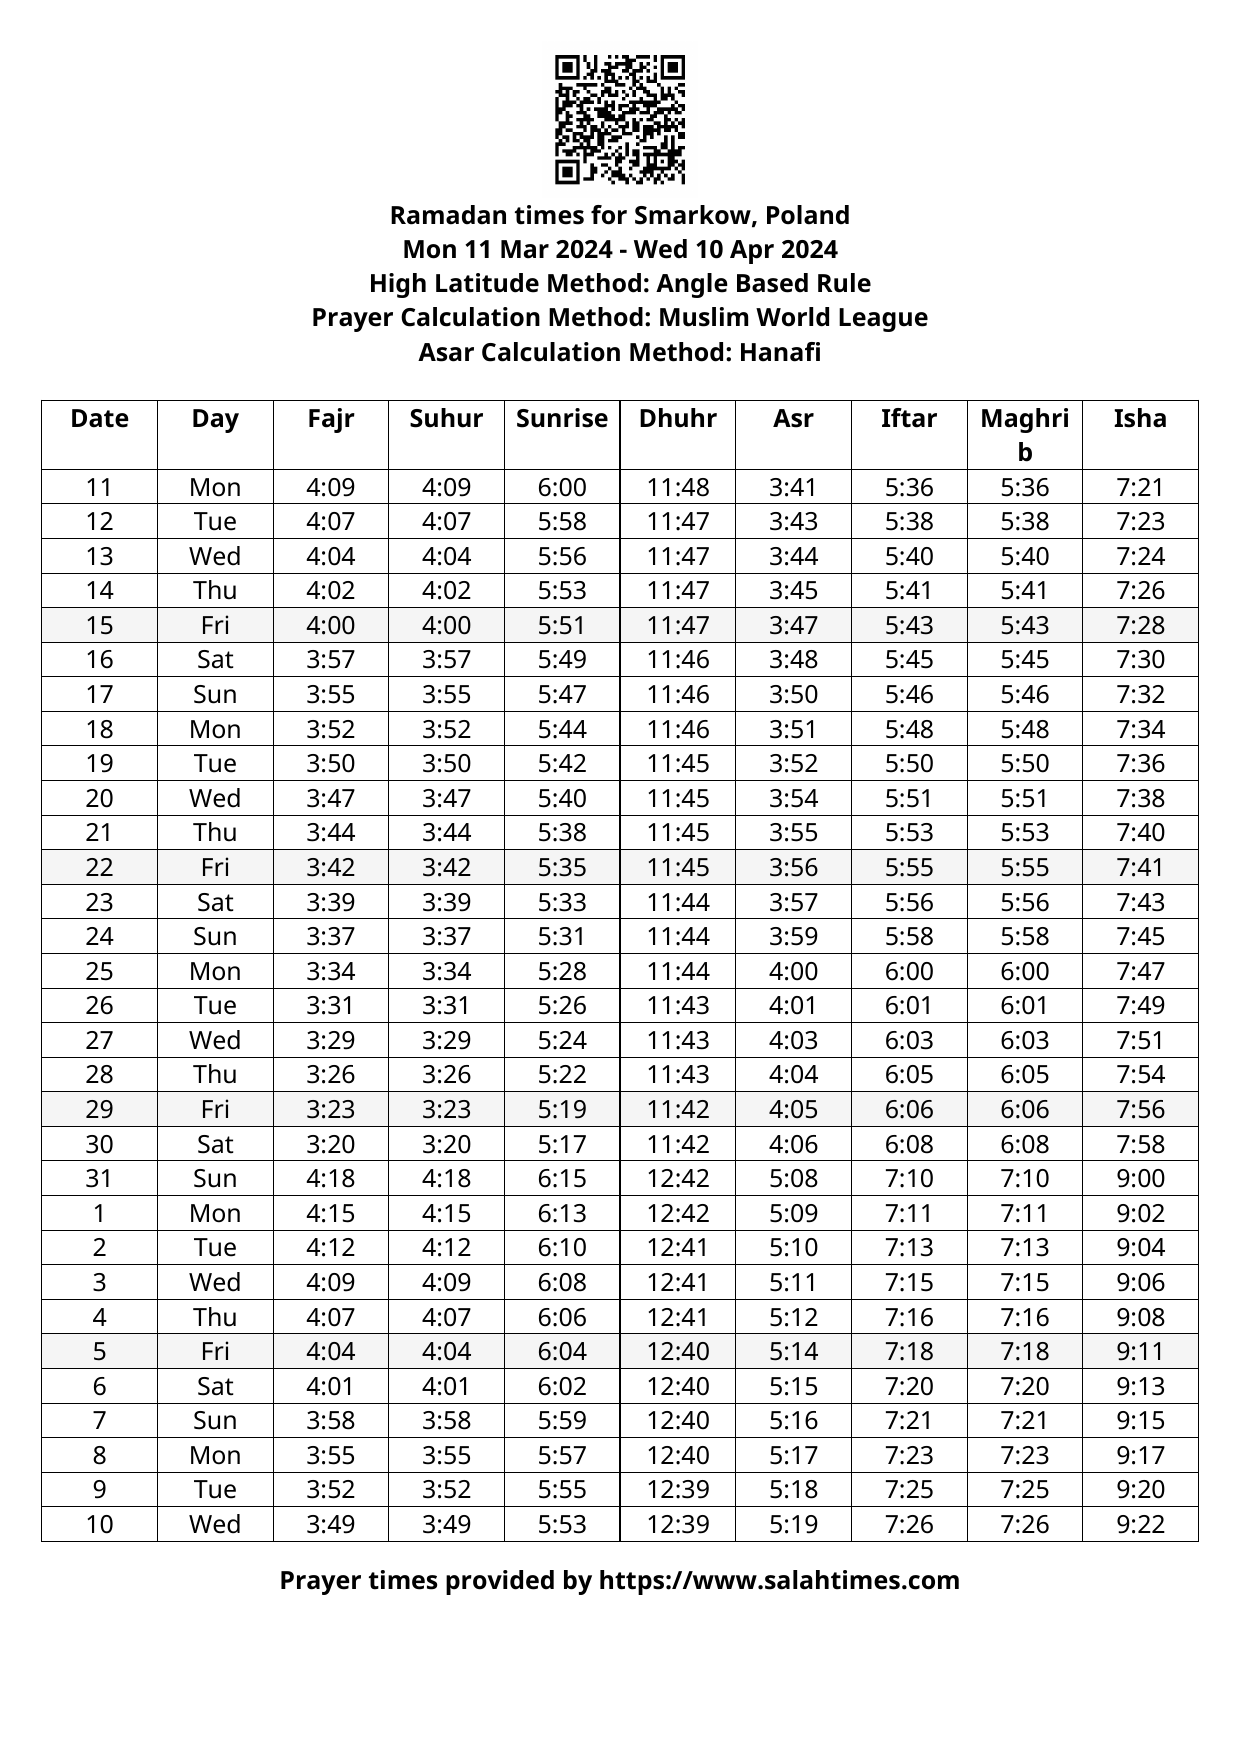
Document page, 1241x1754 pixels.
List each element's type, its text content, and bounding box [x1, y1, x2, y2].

table_cell 6:00 [505, 470, 619, 503]
table_cell 5:45 [968, 643, 1082, 676]
table_cell 4:00 [389, 608, 504, 642]
table_cell 7:26 [852, 1507, 967, 1541]
table_cell 7:43 [1083, 885, 1198, 918]
table_cell Thu [158, 1058, 273, 1091]
table_cell 3:56 [736, 850, 851, 884]
table_cell 7:10 [852, 1161, 967, 1195]
table_header Day [158, 401, 273, 469]
table_cell 9 [42, 1473, 157, 1506]
table_cell 7:47 [1083, 954, 1198, 987]
table_cell 6:04 [505, 1334, 619, 1368]
table_cell 7:54 [1083, 1058, 1198, 1091]
table_cell Fri [158, 1092, 273, 1126]
table_cell 5:48 [968, 712, 1082, 745]
table_cell 5:40 [505, 781, 619, 814]
table_cell 4:12 [389, 1231, 504, 1264]
table_cell 7:11 [852, 1196, 967, 1229]
table_cell 4:04 [274, 539, 388, 572]
table_cell 3:59 [736, 919, 851, 953]
table_cell 10 [42, 1507, 157, 1541]
table_cell Tue [158, 1231, 273, 1264]
table_cell 4:04 [274, 1334, 388, 1368]
table_cell 6:06 [968, 1092, 1082, 1126]
table_cell 5:35 [505, 850, 619, 884]
table_cell 4:02 [389, 574, 504, 607]
table_cell 3:50 [274, 746, 388, 780]
table_cell 4:18 [274, 1161, 388, 1195]
table_cell 3:42 [274, 850, 388, 884]
table_cell 11:47 [621, 608, 735, 642]
table_cell 20 [42, 781, 157, 814]
table_cell 5:56 [505, 539, 619, 572]
table_cell 7:36 [1083, 746, 1198, 780]
table_cell 11:43 [621, 989, 735, 1022]
table_cell Wed [158, 1507, 273, 1541]
table_cell 12:40 [621, 1334, 735, 1368]
table_cell Sun [158, 1404, 273, 1437]
table_cell 4:12 [274, 1231, 388, 1264]
table_cell 7:28 [1083, 608, 1198, 642]
table_cell 3 [42, 1265, 157, 1299]
table_cell 12:42 [621, 1196, 735, 1229]
table_cell 7:18 [968, 1334, 1082, 1368]
table_cell 5:58 [505, 504, 619, 538]
table_cell 13 [42, 539, 157, 572]
table_cell 9:00 [1083, 1161, 1198, 1195]
table_cell 7:45 [1083, 919, 1198, 953]
table_cell 5:53 [505, 574, 619, 607]
table_cell Wed [158, 1023, 273, 1057]
table_header Fajr [274, 401, 388, 469]
table_cell 7:25 [968, 1473, 1082, 1506]
table_cell Tue [158, 989, 273, 1022]
table_cell 27 [42, 1023, 157, 1057]
text Prayer times provided by https://www.salahtimes.com [42, 1563, 1198, 1597]
table_cell 6 [42, 1369, 157, 1402]
table_cell 11:44 [621, 885, 735, 918]
table_cell 12:39 [621, 1473, 735, 1506]
table_cell 7:13 [852, 1231, 967, 1264]
table_cell 11:47 [621, 504, 735, 538]
table_cell 3:47 [736, 608, 851, 642]
table_cell 11 [42, 470, 157, 503]
table_cell 1 [42, 1196, 157, 1229]
table_cell Sun [158, 1161, 273, 1195]
table_cell 4:09 [274, 1265, 388, 1299]
table_cell 7:26 [968, 1507, 1082, 1541]
table_cell 5:51 [968, 781, 1082, 814]
table_cell 5:51 [852, 781, 967, 814]
table_cell 5:10 [736, 1231, 851, 1264]
table_cell 4:06 [736, 1127, 851, 1160]
table_cell 12:41 [621, 1300, 735, 1333]
table_cell 3:57 [736, 885, 851, 918]
table_cell 6:10 [505, 1231, 619, 1264]
table_cell 5:38 [505, 816, 619, 849]
table_cell 28 [42, 1058, 157, 1091]
table_cell 4:09 [389, 470, 504, 503]
table_header Asr [736, 401, 851, 469]
text Asar Calculation Method: Hanafi [42, 334, 1198, 368]
table_cell 11:44 [621, 954, 735, 987]
table_cell 4:07 [389, 1300, 504, 1333]
table_cell 7:16 [852, 1300, 967, 1333]
table_cell 4:00 [274, 608, 388, 642]
table_cell Mon [158, 470, 273, 503]
table_cell 4:03 [736, 1023, 851, 1057]
table_cell 3:41 [736, 470, 851, 503]
table_cell 5:46 [852, 677, 967, 711]
table_cell 11:43 [621, 1023, 735, 1057]
table_cell 3:52 [274, 712, 388, 745]
table_cell 5:12 [736, 1300, 851, 1333]
table_cell 7:10 [968, 1161, 1082, 1195]
table_cell 9:17 [1083, 1438, 1198, 1472]
table_cell 6:03 [968, 1023, 1082, 1057]
table_cell Sat [158, 1127, 273, 1160]
table_cell 11:45 [621, 850, 735, 884]
table_cell 4:04 [736, 1058, 851, 1091]
table_cell 5:36 [968, 470, 1082, 503]
table_cell 5:17 [736, 1438, 851, 1472]
table_cell 9:02 [1083, 1196, 1198, 1229]
table_cell 4:02 [274, 574, 388, 607]
table_cell 3:44 [274, 816, 388, 849]
table_cell 3:57 [274, 643, 388, 676]
table_cell 23 [42, 885, 157, 918]
table_cell 9:22 [1083, 1507, 1198, 1541]
table_cell 3:52 [389, 1473, 504, 1506]
table_cell 3:55 [736, 816, 851, 849]
table_cell 12:41 [621, 1231, 735, 1264]
table_cell 5:40 [852, 539, 967, 572]
table_cell 3:51 [736, 712, 851, 745]
text Mon 11 Mar 2024 - Wed 10 Apr 2024 [42, 232, 1198, 266]
table_cell 4:07 [274, 1300, 388, 1333]
table_cell 12:41 [621, 1265, 735, 1299]
table_cell 11:43 [621, 1058, 735, 1091]
table_cell Mon [158, 712, 273, 745]
table_cell 5 [42, 1334, 157, 1368]
table_cell 16 [42, 643, 157, 676]
table_cell 3:42 [389, 850, 504, 884]
table_cell 3:29 [389, 1023, 504, 1057]
table_cell 5:33 [505, 885, 619, 918]
table_cell 8 [42, 1438, 157, 1472]
table_cell 3:34 [274, 954, 388, 987]
table_cell 11:46 [621, 677, 735, 711]
table_cell 7:49 [1083, 989, 1198, 1022]
table_header Iftar [852, 401, 967, 469]
table_cell Thu [158, 574, 273, 607]
table_cell 5:55 [968, 850, 1082, 884]
table_cell 3:43 [736, 504, 851, 538]
table_cell 11:42 [621, 1127, 735, 1160]
table_cell 3:52 [389, 712, 504, 745]
table_cell 3:58 [274, 1404, 388, 1437]
table_cell 7:38 [1083, 781, 1198, 814]
table_cell 3:55 [274, 1438, 388, 1472]
table_cell 6:01 [852, 989, 967, 1022]
table_cell 7:13 [968, 1231, 1082, 1264]
table_cell Sat [158, 643, 273, 676]
table_cell 9:08 [1083, 1300, 1198, 1333]
table_cell 5:58 [852, 919, 967, 953]
table_cell 3:23 [274, 1092, 388, 1126]
table_cell 7:58 [1083, 1127, 1198, 1160]
table_cell 6:15 [505, 1161, 619, 1195]
table_cell Mon [158, 954, 273, 987]
table_cell 3:47 [389, 781, 504, 814]
picture [542, 41, 699, 198]
table_cell 6:08 [852, 1127, 967, 1160]
table_cell 11:47 [621, 539, 735, 572]
table_cell 3:48 [736, 643, 851, 676]
table_cell 4:01 [389, 1369, 504, 1402]
table_cell 5:47 [505, 677, 619, 711]
table_cell 4:01 [274, 1369, 388, 1402]
table_cell 30 [42, 1127, 157, 1160]
table_cell Mon [158, 1196, 273, 1229]
table_cell 7:15 [852, 1265, 967, 1299]
table_cell Sun [158, 677, 273, 711]
table_cell 4:01 [736, 989, 851, 1022]
table_cell Thu [158, 1300, 273, 1333]
text Prayer Calculation Method: Muslim World League [42, 300, 1198, 334]
table_cell Sat [158, 1369, 273, 1402]
table_cell 4:09 [274, 470, 388, 503]
table_cell 11:46 [621, 643, 735, 676]
table_cell 5:31 [505, 919, 619, 953]
table_header Suhur [389, 401, 504, 469]
table_cell 5:19 [505, 1092, 619, 1126]
table_cell 5:50 [852, 746, 967, 780]
table_cell 7:24 [1083, 539, 1198, 572]
table_cell 6:05 [852, 1058, 967, 1091]
table_cell 5:18 [736, 1473, 851, 1506]
table_cell Tue [158, 504, 273, 538]
table_cell 3:37 [389, 919, 504, 953]
table_cell 21 [42, 816, 157, 849]
table_header Dhuhr [621, 401, 735, 469]
table_cell 9:20 [1083, 1473, 1198, 1506]
table_cell 12 [42, 504, 157, 538]
table_header Isha [1083, 401, 1198, 469]
table_cell 5:56 [968, 885, 1082, 918]
table_cell Fri [158, 608, 273, 642]
table_cell 5:41 [968, 574, 1082, 607]
table_cell 4:00 [736, 954, 851, 987]
table_cell 7:23 [968, 1438, 1082, 1472]
table_cell 5:53 [852, 816, 967, 849]
table_cell 5:50 [968, 746, 1082, 780]
table_cell 4:07 [274, 504, 388, 538]
text High Latitude Method: Angle Based Rule [42, 266, 1198, 300]
table_cell 3:49 [389, 1507, 504, 1541]
table_cell 6:08 [505, 1265, 619, 1299]
table_cell 14 [42, 574, 157, 607]
table_cell 5:55 [852, 850, 967, 884]
table_cell 7:34 [1083, 712, 1198, 745]
table_cell 11:45 [621, 781, 735, 814]
table_cell 7:21 [852, 1404, 967, 1437]
table_cell 5:53 [968, 816, 1082, 849]
table_cell 4:07 [389, 504, 504, 538]
table_header Sunrise [505, 401, 619, 469]
table_cell 12:40 [621, 1404, 735, 1437]
table_cell 3:29 [274, 1023, 388, 1057]
table_cell 9:13 [1083, 1369, 1198, 1402]
table_cell 12:40 [621, 1369, 735, 1402]
table_cell 7:18 [852, 1334, 967, 1368]
table_cell 3:55 [274, 677, 388, 711]
table_cell 15 [42, 608, 157, 642]
table_cell 3:31 [389, 989, 504, 1022]
table_cell 7:20 [968, 1369, 1082, 1402]
text Ramadan times for Smarkow, Poland [42, 198, 1198, 232]
table_cell 7:20 [852, 1369, 967, 1402]
table_cell Tue [158, 746, 273, 780]
table_cell 6:06 [852, 1092, 967, 1126]
table_cell 3:20 [389, 1127, 504, 1160]
table_cell 7:23 [852, 1438, 967, 1472]
table_cell 3:52 [736, 746, 851, 780]
table_cell 3:44 [736, 539, 851, 572]
table_cell 5:53 [505, 1507, 619, 1541]
table_cell 5:41 [852, 574, 967, 607]
table_cell 5:45 [852, 643, 967, 676]
table_cell 11:47 [621, 574, 735, 607]
table_cell 5:46 [968, 677, 1082, 711]
table_header Maghrib [968, 401, 1082, 469]
table_cell 3:23 [389, 1092, 504, 1126]
table_header Date [42, 401, 157, 469]
table_cell 6:00 [968, 954, 1082, 987]
table_cell 5:17 [505, 1127, 619, 1160]
table_cell 5:09 [736, 1196, 851, 1229]
table_cell 5:38 [968, 504, 1082, 538]
table_cell 3:26 [274, 1058, 388, 1091]
table_cell 5:14 [736, 1334, 851, 1368]
table_cell 7:15 [968, 1265, 1082, 1299]
table_cell 11:42 [621, 1092, 735, 1126]
table_cell 5:15 [736, 1369, 851, 1402]
table_cell 7:26 [1083, 574, 1198, 607]
table_cell 5:28 [505, 954, 619, 987]
table_cell 3:39 [389, 885, 504, 918]
table_cell 25 [42, 954, 157, 987]
table_cell 7:23 [1083, 504, 1198, 538]
table_cell 5:08 [736, 1161, 851, 1195]
table_cell 4:04 [389, 1334, 504, 1368]
table_cell 11:45 [621, 816, 735, 849]
table_cell 5:59 [505, 1404, 619, 1437]
table_cell 4:18 [389, 1161, 504, 1195]
table_cell 3:20 [274, 1127, 388, 1160]
table_cell 5:11 [736, 1265, 851, 1299]
table_cell Sun [158, 919, 273, 953]
table_cell 6:03 [852, 1023, 967, 1057]
table_cell Tue [158, 1473, 273, 1506]
table_cell 6:08 [968, 1127, 1082, 1160]
table_cell Mon [158, 1438, 273, 1472]
table_cell 19 [42, 746, 157, 780]
table_cell 7:21 [968, 1404, 1082, 1437]
table_cell 7:51 [1083, 1023, 1198, 1057]
table_cell 5:43 [852, 608, 967, 642]
table_cell 7:16 [968, 1300, 1082, 1333]
table_cell 5:43 [968, 608, 1082, 642]
table_cell 5:16 [736, 1404, 851, 1437]
table_cell 4:04 [389, 539, 504, 572]
table_cell 3:44 [389, 816, 504, 849]
table_cell 6:00 [852, 954, 967, 987]
table_cell 12:42 [621, 1161, 735, 1195]
table_cell 9:04 [1083, 1231, 1198, 1264]
table_cell 5:48 [852, 712, 967, 745]
table_cell 3:39 [274, 885, 388, 918]
table_cell 7:32 [1083, 677, 1198, 711]
table_cell 18 [42, 712, 157, 745]
table_cell 3:31 [274, 989, 388, 1022]
table_cell 9:15 [1083, 1404, 1198, 1437]
table_cell 3:37 [274, 919, 388, 953]
table_cell 4:09 [389, 1265, 504, 1299]
table_cell 6:13 [505, 1196, 619, 1229]
table_cell 6:05 [968, 1058, 1082, 1091]
table_cell 7:40 [1083, 816, 1198, 849]
table_cell 31 [42, 1161, 157, 1195]
table_cell 4:15 [274, 1196, 388, 1229]
table_cell 11:48 [621, 470, 735, 503]
table_cell 3:52 [274, 1473, 388, 1506]
table_cell Sat [158, 885, 273, 918]
table_cell 5:38 [852, 504, 967, 538]
table_cell Wed [158, 1265, 273, 1299]
table_cell 5:19 [736, 1507, 851, 1541]
table_cell 3:55 [389, 1438, 504, 1472]
table_cell 5:49 [505, 643, 619, 676]
table_cell 11:45 [621, 746, 735, 780]
table_cell 17 [42, 677, 157, 711]
table_cell 3:57 [389, 643, 504, 676]
table_cell 3:26 [389, 1058, 504, 1091]
table_cell Fri [158, 1334, 273, 1368]
table_cell 7:25 [852, 1473, 967, 1506]
table_cell Wed [158, 539, 273, 572]
table_cell 5:26 [505, 989, 619, 1022]
table_cell 6:01 [968, 989, 1082, 1022]
table_cell Wed [158, 781, 273, 814]
table_cell 3:47 [274, 781, 388, 814]
table_cell 12:40 [621, 1438, 735, 1472]
table_cell 26 [42, 989, 157, 1022]
table_cell 29 [42, 1092, 157, 1126]
table_cell 5:56 [852, 885, 967, 918]
table_cell 3:50 [389, 746, 504, 780]
table_cell 9:06 [1083, 1265, 1198, 1299]
table_cell Fri [158, 850, 273, 884]
table_cell 5:51 [505, 608, 619, 642]
table_cell 3:34 [389, 954, 504, 987]
table_cell 22 [42, 850, 157, 884]
table_cell 9:11 [1083, 1334, 1198, 1368]
table_cell 5:24 [505, 1023, 619, 1057]
table_cell 11:46 [621, 712, 735, 745]
table_cell 12:39 [621, 1507, 735, 1541]
table_cell 4 [42, 1300, 157, 1333]
table_cell 3:55 [389, 677, 504, 711]
table_cell 5:40 [968, 539, 1082, 572]
table_cell Thu [158, 816, 273, 849]
table_cell 3:54 [736, 781, 851, 814]
table_cell 5:58 [968, 919, 1082, 953]
table_cell 24 [42, 919, 157, 953]
table_cell 6:06 [505, 1300, 619, 1333]
table_cell 11:44 [621, 919, 735, 953]
table_cell 6:02 [505, 1369, 619, 1402]
table_cell 7:56 [1083, 1092, 1198, 1126]
table_cell 3:50 [736, 677, 851, 711]
table_cell 7:41 [1083, 850, 1198, 884]
table_cell 3:45 [736, 574, 851, 607]
table_cell 5:55 [505, 1473, 619, 1506]
table_cell 4:15 [389, 1196, 504, 1229]
table_cell 7:21 [1083, 470, 1198, 503]
table_cell 5:57 [505, 1438, 619, 1472]
table_cell 5:44 [505, 712, 619, 745]
table_cell 3:49 [274, 1507, 388, 1541]
table_cell 7:30 [1083, 643, 1198, 676]
table_cell 4:05 [736, 1092, 851, 1126]
table_cell 5:22 [505, 1058, 619, 1091]
table_cell 7:11 [968, 1196, 1082, 1229]
table_cell 5:42 [505, 746, 619, 780]
table_cell 5:36 [852, 470, 967, 503]
table_cell 2 [42, 1231, 157, 1264]
table_cell 7 [42, 1404, 157, 1437]
table_cell 3:58 [389, 1404, 504, 1437]
